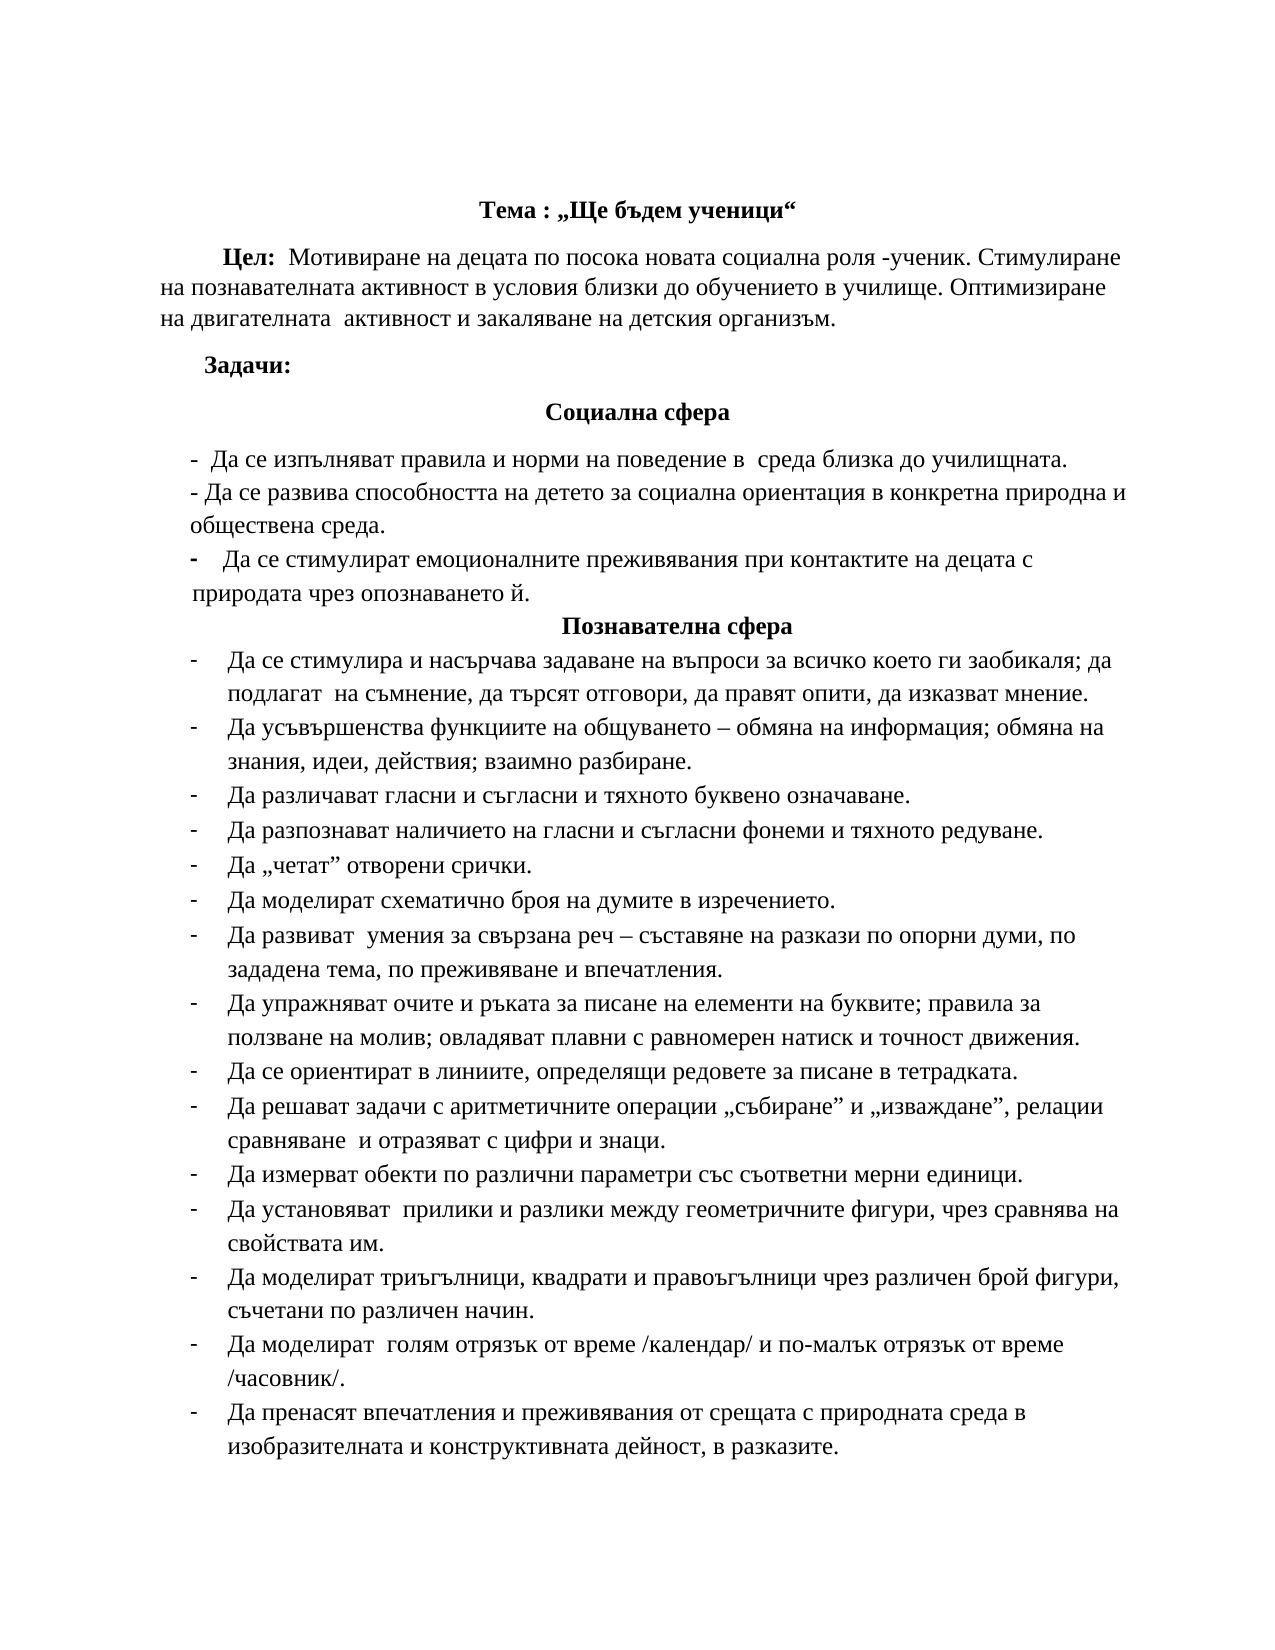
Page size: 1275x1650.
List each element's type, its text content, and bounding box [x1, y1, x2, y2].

text Тема : „Ще бъдем ученици“ [148, 195, 1127, 223]
list Да се стимулира и насърчава задаване на въпроси за всичко което ги заобикаля; да подлагат на съмнение, да търсят отговори, да правят опити, да изказват мнение. [190, 644, 1127, 707]
text Цел: Мотивиране на децата по посока новата социална роля -ученик. Стимулиране на познавателната активност в условия близки до обучението в училище. Оптимизиране на двигателната активност и закаляване на детския организъм. [148, 242, 1127, 331]
list - Да се развива способността на детето за социална ориентация в конкретна природна и обществена среда. [190, 477, 1127, 539]
list Да разпознават наличието на гласни и съгласни фонеми и тяхното редуване. [190, 814, 1127, 845]
list Да моделират схематично броя на думите в изречението. [190, 884, 1127, 915]
list Познавателна сфера [227, 611, 1127, 639]
text Социална сфера [148, 397, 1127, 426]
list - Да се изпълняват правила и норми на поведение в среда близка до училищната. [190, 444, 1127, 473]
list Да моделират триъгълници, квадрати и правоъгълници чрез различен брой фигури, съчетани по различен начин. [190, 1261, 1127, 1324]
list Да упражняват очите и ръката за писане на елементи на буквите; правила за ползване на молив; овладяват плавни с равномерен натиск и точност движения. [190, 987, 1127, 1051]
list Да пренасят впечатления и преживявания от срещата с природната среда в изобразителната и конструктивната дейност, в разказите. [190, 1396, 1127, 1460]
list Да се стимулират емоционалните преживявания при контактите на децата с природата чрез опознаването й. [190, 543, 1127, 606]
list Да се ориентират в линиите, определящи редовете за писане в тетрадката. [190, 1055, 1127, 1086]
list Да измерват обекти по различни параметри със съответни мерни единици. [190, 1158, 1127, 1188]
list Да решават задачи с аритметичните операции „събиране” и „изваждане”, релации сравняване и отразяват с цифри и знаци. [190, 1090, 1127, 1153]
list Да развиват умения за свързана реч – съставяне на разкази по опорни думи, по зададена тема, по преживяване и впечатления. [190, 919, 1127, 983]
list Да „четат” отворени срички. [190, 849, 1127, 880]
list Да различават гласни и съгласни и тяхното буквено означаване. [190, 779, 1127, 810]
list Да моделират голям отрязък от време /календар/ и по-малък отрязък от време /часовник/. [190, 1328, 1127, 1392]
list Да установяват прилики и разлики между геометричните фигури, чрез сравнява на свойствата им. [190, 1193, 1127, 1256]
list Да усъвършенства функциите на общуването – обмяна на информация; обмяна на знания, идеи, действия; взаимно разбиране. [190, 712, 1127, 775]
text Задачи: [148, 350, 1127, 378]
